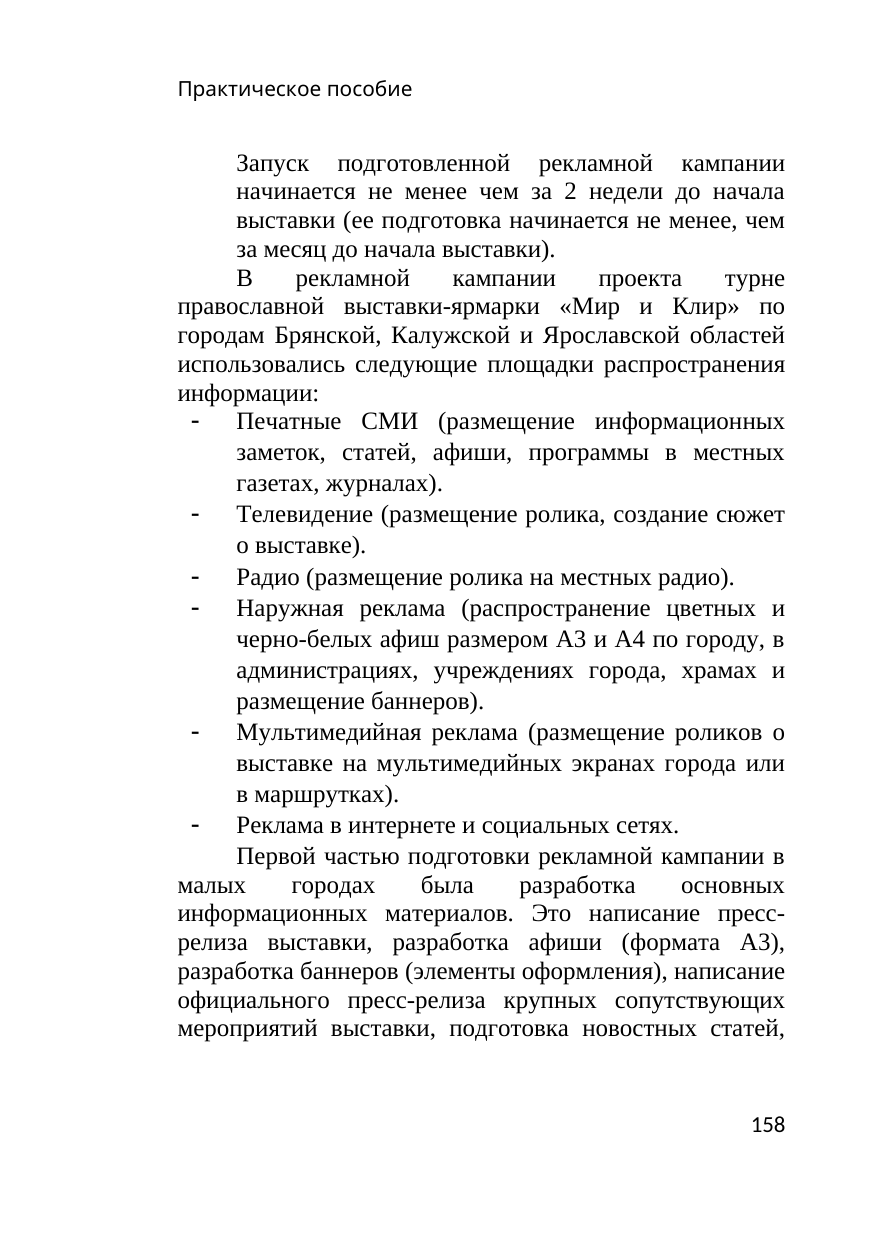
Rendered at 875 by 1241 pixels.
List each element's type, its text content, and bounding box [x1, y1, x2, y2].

list Печатные СМИ (размещение информационных заметок, статей, афиши, программы в местных газетах, журналах). [191, 406, 785, 497]
list Радио (размещение ролика на местных радио). [191, 562, 785, 590]
list Наружная реклама (распространение цветных и черно-белых афиш размером А3 и А4 по городу, в администрациях, учреждениях города, храмах и размещение баннеров). [191, 593, 785, 714]
text В рекламной кампании проекта турне православной выставки-ярмарки «Мир и Клир» по городам Брянской, Калужской и Ярославской областей использовались следующие площадки распространения информации: [177, 263, 785, 406]
text Запуск подготовленной рекламной кампании начинается не менее чем за 2 недели до начала выставки (ее подготовка начинается не менее, чем за месяц до начала выставки). [236, 148, 785, 263]
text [177, 841, 785, 1042]
list Мультимедийная реклама (размещение роликов о выставке на мультимедийных экранах города или в маршрутках). [191, 717, 785, 808]
list Реклама в интернете и социальных сетях. [191, 810, 785, 839]
list Телевидение (размещение ролика, создание сюжет о выставке). [191, 499, 785, 559]
